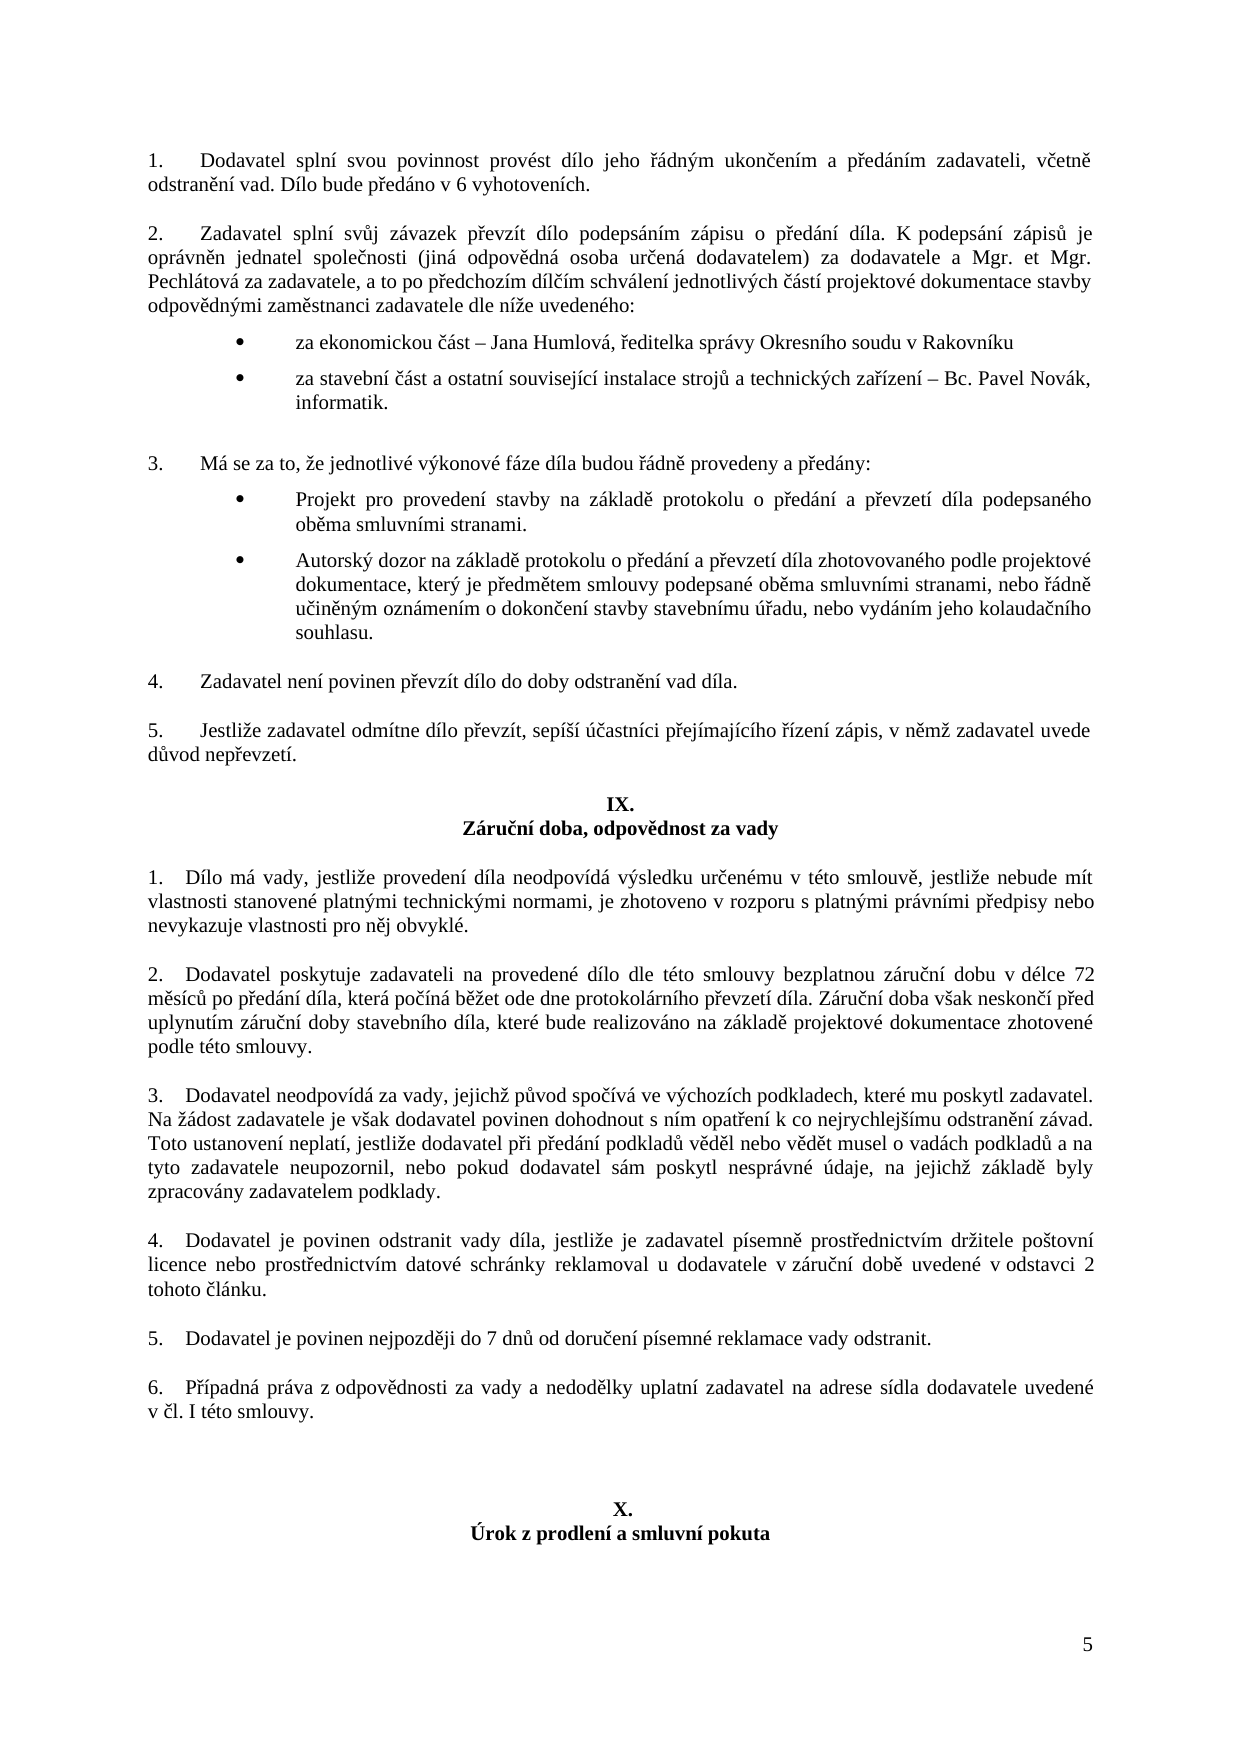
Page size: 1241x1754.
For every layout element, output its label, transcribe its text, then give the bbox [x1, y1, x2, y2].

list Autorský dozor na základě protokolu o předání a převzetí díla zhotovovaného podle projektové dokumentace, který je předmětem smlouvy podepsané oběma smluvními stranami, nebo řádně učiněným oznámením o dokončení stavby stavebnímu úřadu, nebo vydáním jeho kolaudačního souhlasu. [236, 548, 1092, 644]
list Zadavatel splní svůj závazek převzít dílo podepsáním zápisu o předání díla. K podepsání zápisů je oprávněn jednatel společnosti (jiná odpovědná osoba určená dodavatelem) za dodavatele a Mgr. et Mgr. Pechlátová za zadavatele, a to po předchozím dílčím schválení jednotlivých částí projektové dokumentace stavby odpovědnými zaměstnanci zadavatele dle níže uvedeného: [148, 221, 1092, 317]
list za stavební část a ostatní související instalace strojů a technických zařízení – Bc. Pavel Novák, informatik. [236, 366, 1092, 414]
list Dílo má vady, jestliže provedení díla neodpovídá výsledku určenému v této smlouvě, jestliže nebude mít vlastnosti stanovené platnými technickými normami, je zhotoveno v rozporu s platnými právními předpisy nebo nevykazuje vlastnosti pro něj obvyklé. [148, 864, 1095, 937]
list Dodavatel neodpovídá za vady, jejichž původ spočívá ve výchozích podkladech, které mu poskytl zadavatel. Na žádost zadavatele je však dodavatel povinen dohodnout s ním opatření k co nejrychlejšímu odstranění závad. Toto ustanovení neplatí, jestliže dodavatel při předání podkladů věděl nebo vědět musel o vadách podkladů a na tyto zadavatele neupozornil, nebo pokud dodavatel sám poskytl nesprávné údaje, na jejichž základě byly zpracovány zadavatelem podklady. [148, 1083, 1095, 1203]
list Případná práva z odpovědnosti za vady a nedodělky uplatní zadavatel na adrese sídla dodavatele uvedené v čl. I této smlouvy. [148, 1374, 1095, 1423]
text Úrok z prodlení a smluvní pokuta [148, 1521, 1093, 1545]
list Jestliže zadavatel odmítne dílo převzít, sepíší účastníci přejímajícího řízení zápis, v němž zadavatel uvede důvod nepřevzetí. [148, 718, 1092, 766]
list za ekonomickou část – Jana Humlová, ředitelka správy Okresního soudu v Rakovníku [236, 329, 1092, 354]
subtitle Záruční doba, odpovědnost za vady [148, 816, 1093, 839]
list Má se za to, že jednotlivé výkonové fáze díla budou řádně provedeny a předány: [148, 451, 1092, 475]
list Dodavatel je povinen odstranit vady díla, jestliže je zadavatel písemně prostřednictvím držitele poštovní licence nebo prostřednictvím datové schránky reklamoval u dodavatele v záruční době uvedené v odstavci 2 tohoto článku. [148, 1228, 1095, 1301]
text X. [148, 1497, 1093, 1521]
list Dodavatel splní svou povinnost provést dílo jeho řádným ukončením a předáním zadavateli, včetně odstranění vad. Dílo bude předáno v 6 vyhotoveních. [148, 148, 1092, 196]
list Zadavatel není povinen převzít dílo do doby odstranění vad díla. [148, 669, 1092, 693]
list Projekt pro provedení stavby na základě protokolu o předání a převzetí díla podepsaného oběma smluvními stranami. [236, 487, 1092, 536]
list Dodavatel poskytuje zadavateli na provedené dílo dle této smlouvy bezplatnou záruční dobu v délce 72 měsíců po předání díla, která počíná běžet ode dne protokolárního převzetí díla. Záruční doba však neskončí před uplynutím záruční doby stavebního díla, které bude realizováno na základě projektové dokumentace zhotovené podle této smlouvy. [148, 962, 1095, 1058]
list Dodavatel je povinen nejpozději do 7 dnů od doručení písemné reklamace vady odstranit. [148, 1326, 1095, 1349]
text IX. [148, 791, 1093, 816]
